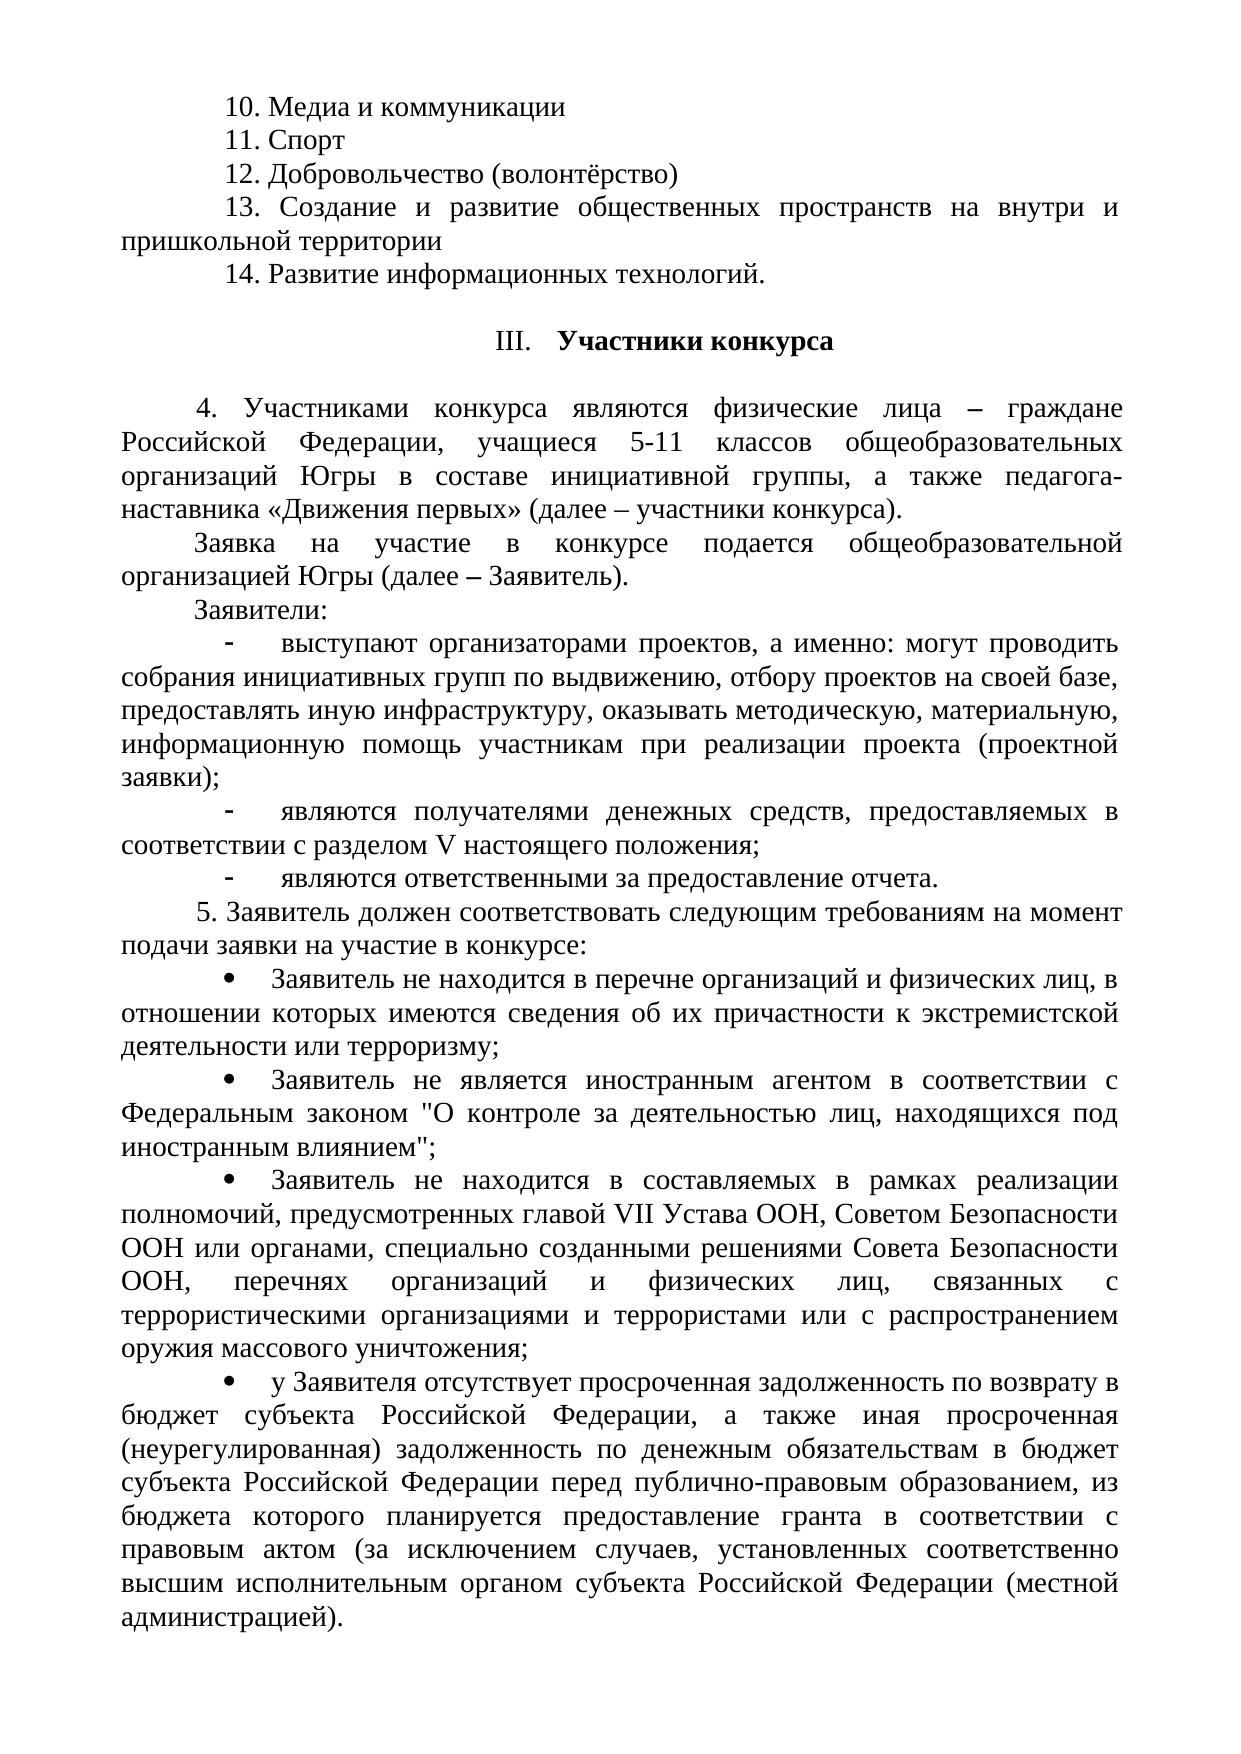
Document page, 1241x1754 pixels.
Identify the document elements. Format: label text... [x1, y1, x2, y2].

text Заявители: [121, 592, 1123, 625]
list у Заявителя отсутствует просроченная задолженность по возврату в бюджет субъекта Российской Федерации, а также иная просроченная (неурегулированная) задолженность по денежным обязательствам в бюджет субъекта Российской Федерации перед публично-правовым образованием, из бюджета которого планируется предоставление гранта в соответствии с правовым актом (за исключением случаев, установленных соответственно высшим исполнительным органом субъекта Российской Федерации (местной администрацией). [121, 1364, 1119, 1632]
list Заявитель не находится в перечне организаций и физических лиц, в отношении которых имеются сведения об их причастности к экстремистской деятельности или терроризму; [121, 961, 1119, 1062]
list являются ответственными за предоставление отчета. [121, 860, 1119, 894]
text 12. Добровольчество (волонтёрство) [121, 156, 1119, 189]
list выступают организаторами проектов, а именно: могут проводить собрания инициативных групп по выдвижению, отбору проектов на своей базе, предоставлять иную инфраструктуру, оказывать методическую, материальную, информационную помощь участникам при реализации проекта (проектной заявки); [121, 625, 1119, 793]
text 11. Спорт [121, 122, 1119, 156]
text 14. Развитие информационных технологий. [121, 256, 1119, 290]
text 5. Заявитель должен соответствовать следующим требованиям на момент подачи заявки на участие в конкурсе: [121, 894, 1123, 961]
list Заявитель не является иностранным агентом в соответствии с Федеральным законом "О контроле за деятельностью лиц, находящихся под иностранным влиянием"; [121, 1062, 1119, 1162]
list Заявитель не находится в составляемых в рамках реализации полномочий, предусмотренных главой VII Устава ООН, Советом Безопасности ООН или органами, специально созданными решениями Совета Безопасности ООН, перечнях организаций и физических лиц, связанных с террористическими организациями и террористами или с распространением оружия массового уничтожения; [121, 1162, 1119, 1364]
list Участники конкурса [121, 323, 1119, 357]
text 13. Создание и развитие общественных пространств на внутри и пришкольной территории [121, 189, 1119, 256]
text 4. Участниками конкурса являются физические лица – граждане Российской Федерации, учащиеся 5-11 классов общеобразовательных организаций Югры в составе инициативной группы, а также педагога-наставника «Движения первых» (далее – участники конкурса). [121, 391, 1123, 525]
text Заявка на участие в конкурсе подается общеобразовательной организацией Югры (далее – Заявитель). [121, 525, 1123, 592]
text 10. Медиа и коммуникации [121, 89, 1119, 122]
list являются получателями денежных средств, предоставляемых в соответствии с разделом V настоящего положения; [121, 793, 1119, 860]
